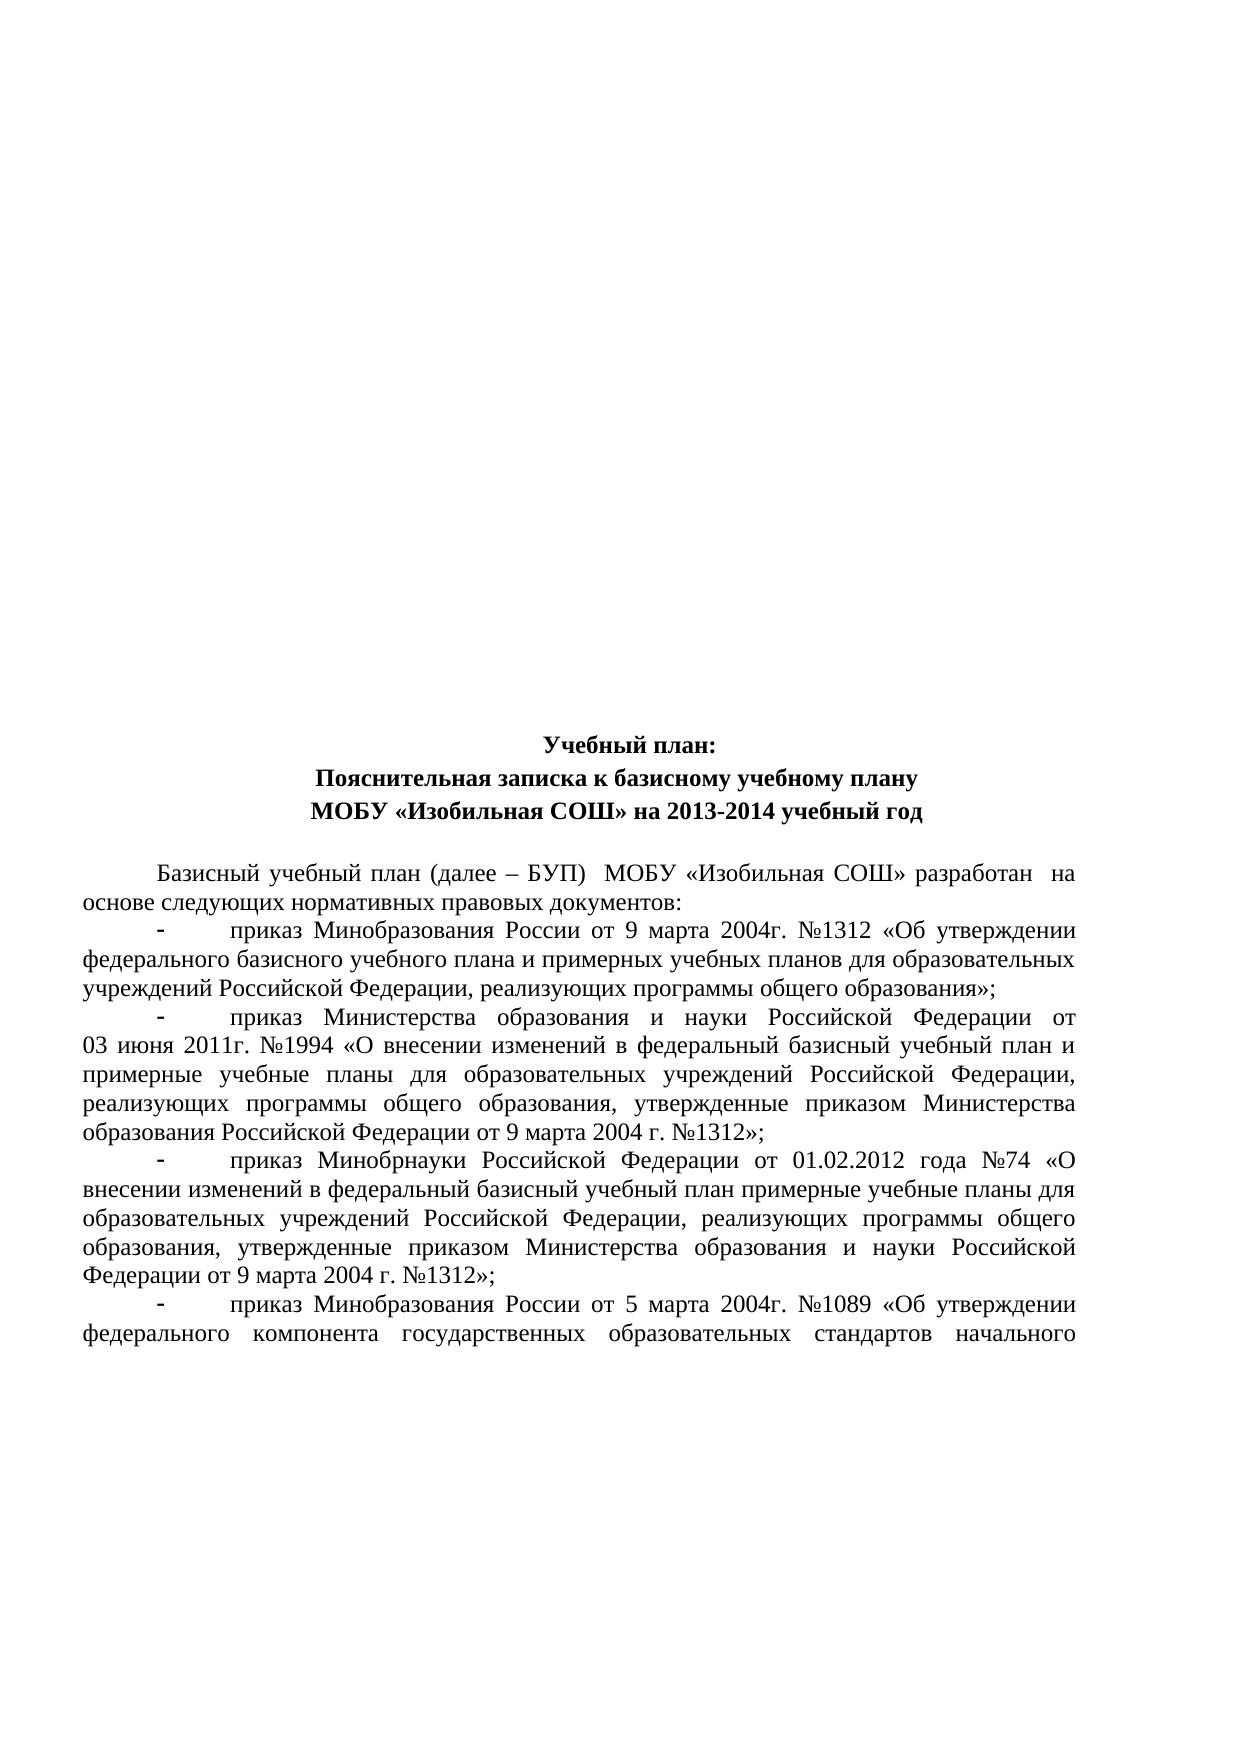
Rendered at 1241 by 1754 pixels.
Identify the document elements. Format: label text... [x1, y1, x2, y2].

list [82, 1289, 1077, 1347]
text Базисный учебный план (далее – БУП) МОБУ «Изобильная СОШ» разработан на основе следующих нормативных правовых документов: [82, 858, 1077, 916]
text Пояснительная записка к базисному учебному плану [82, 763, 1077, 792]
list приказ Минобрнауки Российской Федерации от 01.02.2012 года №74 «О внесении изменений в федеральный базисный учебный план примерные учебные планы для образовательных учреждений Российской Федерации, реализующих программы общего образования, утвержденные приказом Министерства образования и науки Российской Федерации от 9 марта 2004 г. №1312»; [82, 1146, 1077, 1289]
text МОБУ «Изобильная СОШ» на 2013-2014 учебный год [82, 796, 1077, 825]
list приказ Минобразования России от 9 марта 2004г. №1312 «Об утверждении федерального базисного учебного плана и примерных учебных планов для образовательных учреждений Российской Федерации, реализующих программы общего образования»; [82, 916, 1077, 1002]
text Учебный план: [82, 730, 1077, 759]
list приказ Министерства образования и науки Российской Федерации от 03 июня 2011г. №1994 «О внесении изменений в федеральный базисный учебный план и примерные учебные планы для образовательных учреждений Российской Федерации, реализующих программы общего образования, утвержденные приказом Министерства образования Российской Федерации от 9 марта 2004 г. №1312»; [82, 1002, 1077, 1146]
